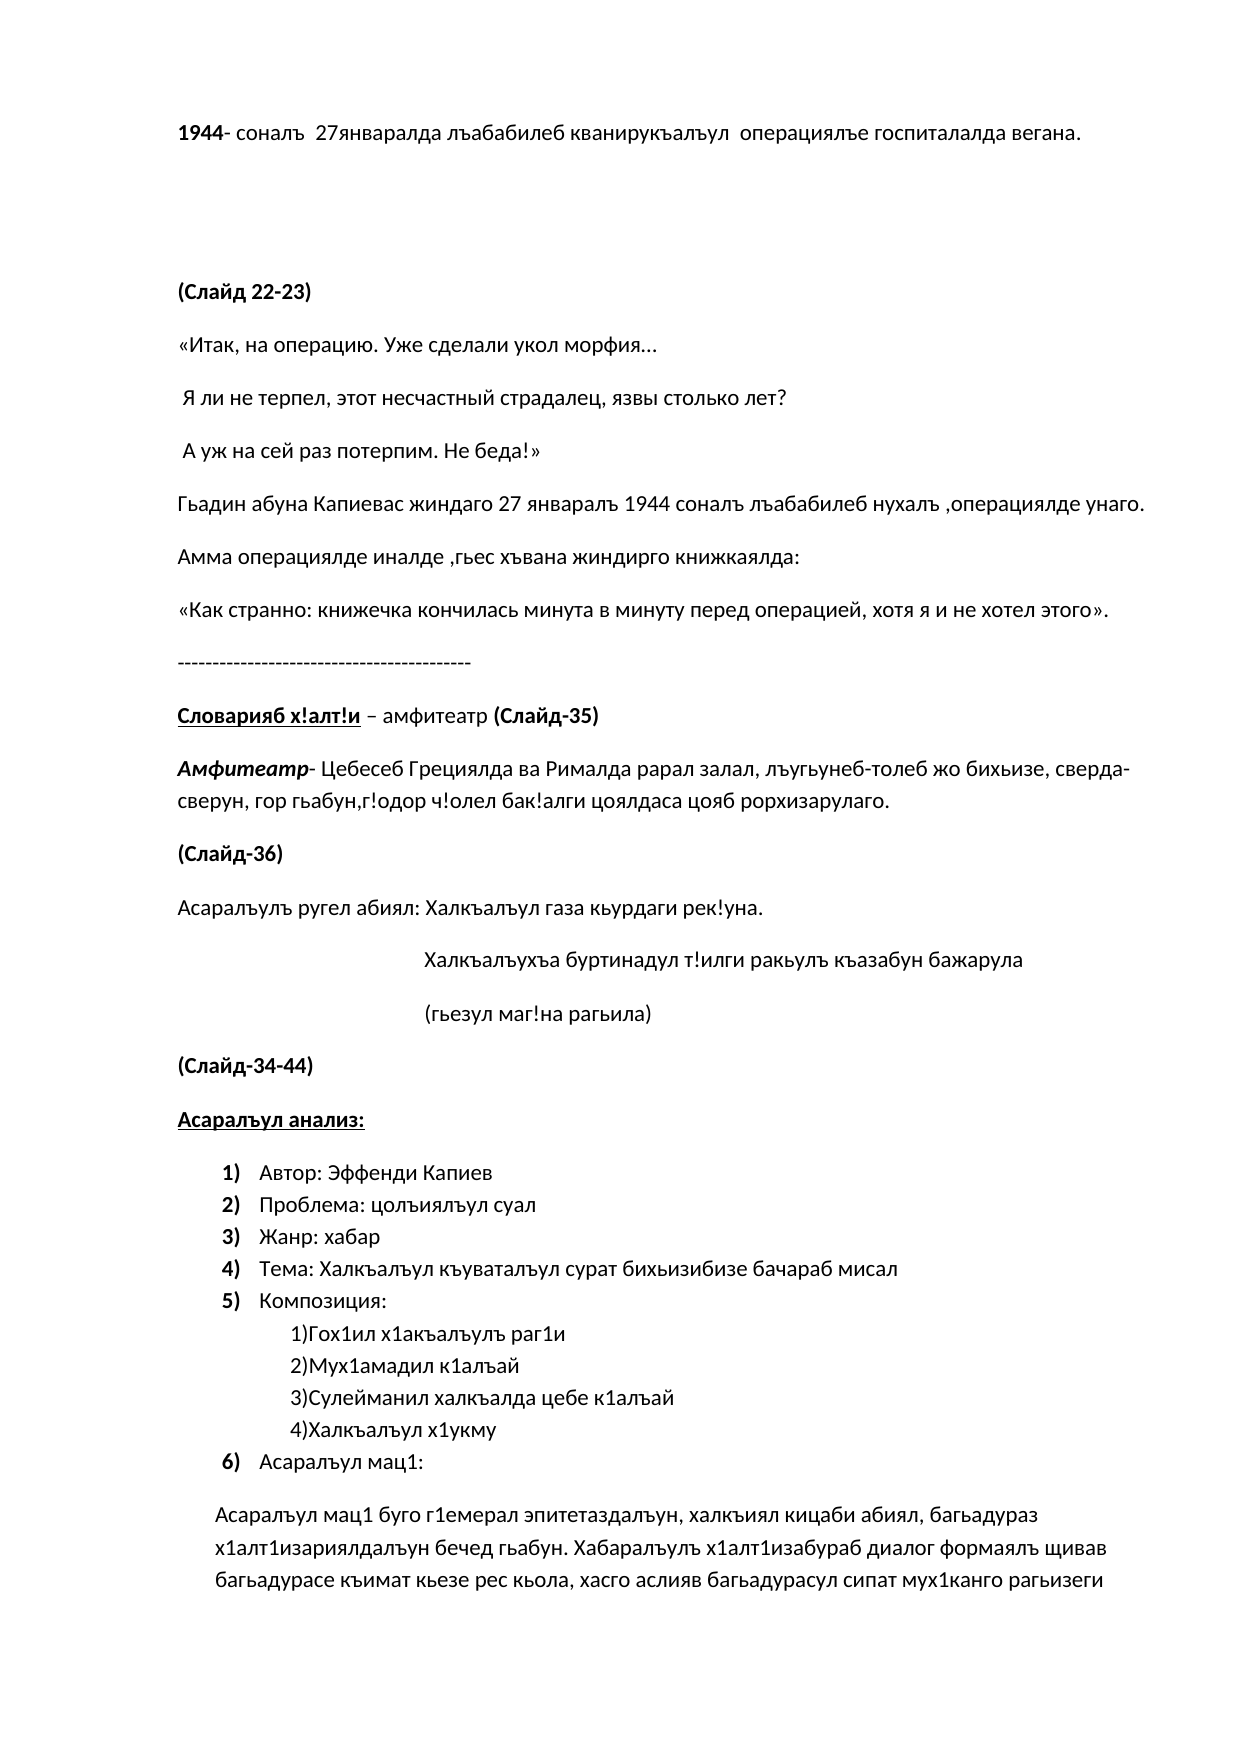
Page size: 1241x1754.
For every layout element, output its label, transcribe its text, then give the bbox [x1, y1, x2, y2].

list Композиция: [222, 1286, 1152, 1314]
text Гьадин абуна Капиевас жиндаго 27 январалъ 1944 соналъ лъабабилеб нухалъ ,операциялде унаго. [177, 489, 1152, 517]
text А уж на сей раз потерпим. Не беда!» [177, 436, 1152, 464]
text ------------------------------------------ [177, 648, 1152, 676]
text (гьезул маг!на рагьила) [177, 999, 1152, 1027]
list Тема: Халкъалъул къуваталъул сурат бихьизибизе бачараб мисал [222, 1254, 1152, 1282]
text «Как странно: книжечка кончилась минута в минуту перед операцией, хотя я и не хотел этого». [177, 595, 1152, 623]
text Асаралъул анализ: [177, 1105, 1152, 1133]
list 1)Гох1ил х1акъалъулъ раг1и [290, 1319, 1152, 1347]
text Словарияб х!алт!и – амфитеатр (Слайд-35) [177, 701, 1152, 729]
list Автор: Эффенди Капиев [222, 1158, 1152, 1186]
list Жанр: хабар [222, 1222, 1152, 1250]
text Асаралъулъ ругел абиял: Халкъалъул газа кьурдаги рек!уна. [177, 893, 1152, 921]
text Асаралъул мац1 буго г1емерал эпитетаздалъун, халкъиял кицаби абиял, багьадураз х1алт1изариялдалъун бечед гьабун. Хабаралъулъ х1алт1изабураб диалог формаялъ щивав багьадурасе къимат кьезе рес кьола, хасго аслияв багьадурасул сипат мух1канго рагьизеги [215, 1500, 1152, 1593]
list Асаралъул мац1: [222, 1447, 1152, 1475]
text «Итак, на операцию. Уже сделали укол морфия… [177, 330, 1152, 358]
text Амфитеатр- Цебесеб Грециялда ва Рималда рарал залал, лъугьунеб-толеб жо бихьизе, сверда-сверун, гор гьабун,г!одор ч!олел бак!алги цоялдаса цояб рорхизарулаго. [177, 754, 1152, 814]
list 2)Мух1амадил к1алъай [290, 1351, 1152, 1379]
list Проблема: цолъиялъул суал [222, 1190, 1152, 1218]
text Амма операциялде иналде ,гьес хъвана жиндирго книжкаялда: [177, 542, 1152, 570]
text 1944- соналъ 27январалда лъабабилеб кванирукъалъул операциялъе госпиталалда вегана. [177, 118, 1152, 146]
text (Слайд-34-44) [177, 1052, 1152, 1080]
list 4)Халкъалъул х1укму [290, 1415, 1152, 1443]
text (Слайд-36) [177, 839, 1152, 868]
text Я ли не терпел, этот несчастный страдалец, язвы столько лет? [177, 383, 1152, 411]
list 3)Сулейманил халкъалда цебе к1алъай [290, 1383, 1152, 1411]
text (Слайд 22-23) [177, 277, 1152, 305]
text Халкъалъухъа буртинадул т!илги ракьулъ къазабун бажарула [177, 946, 1152, 974]
